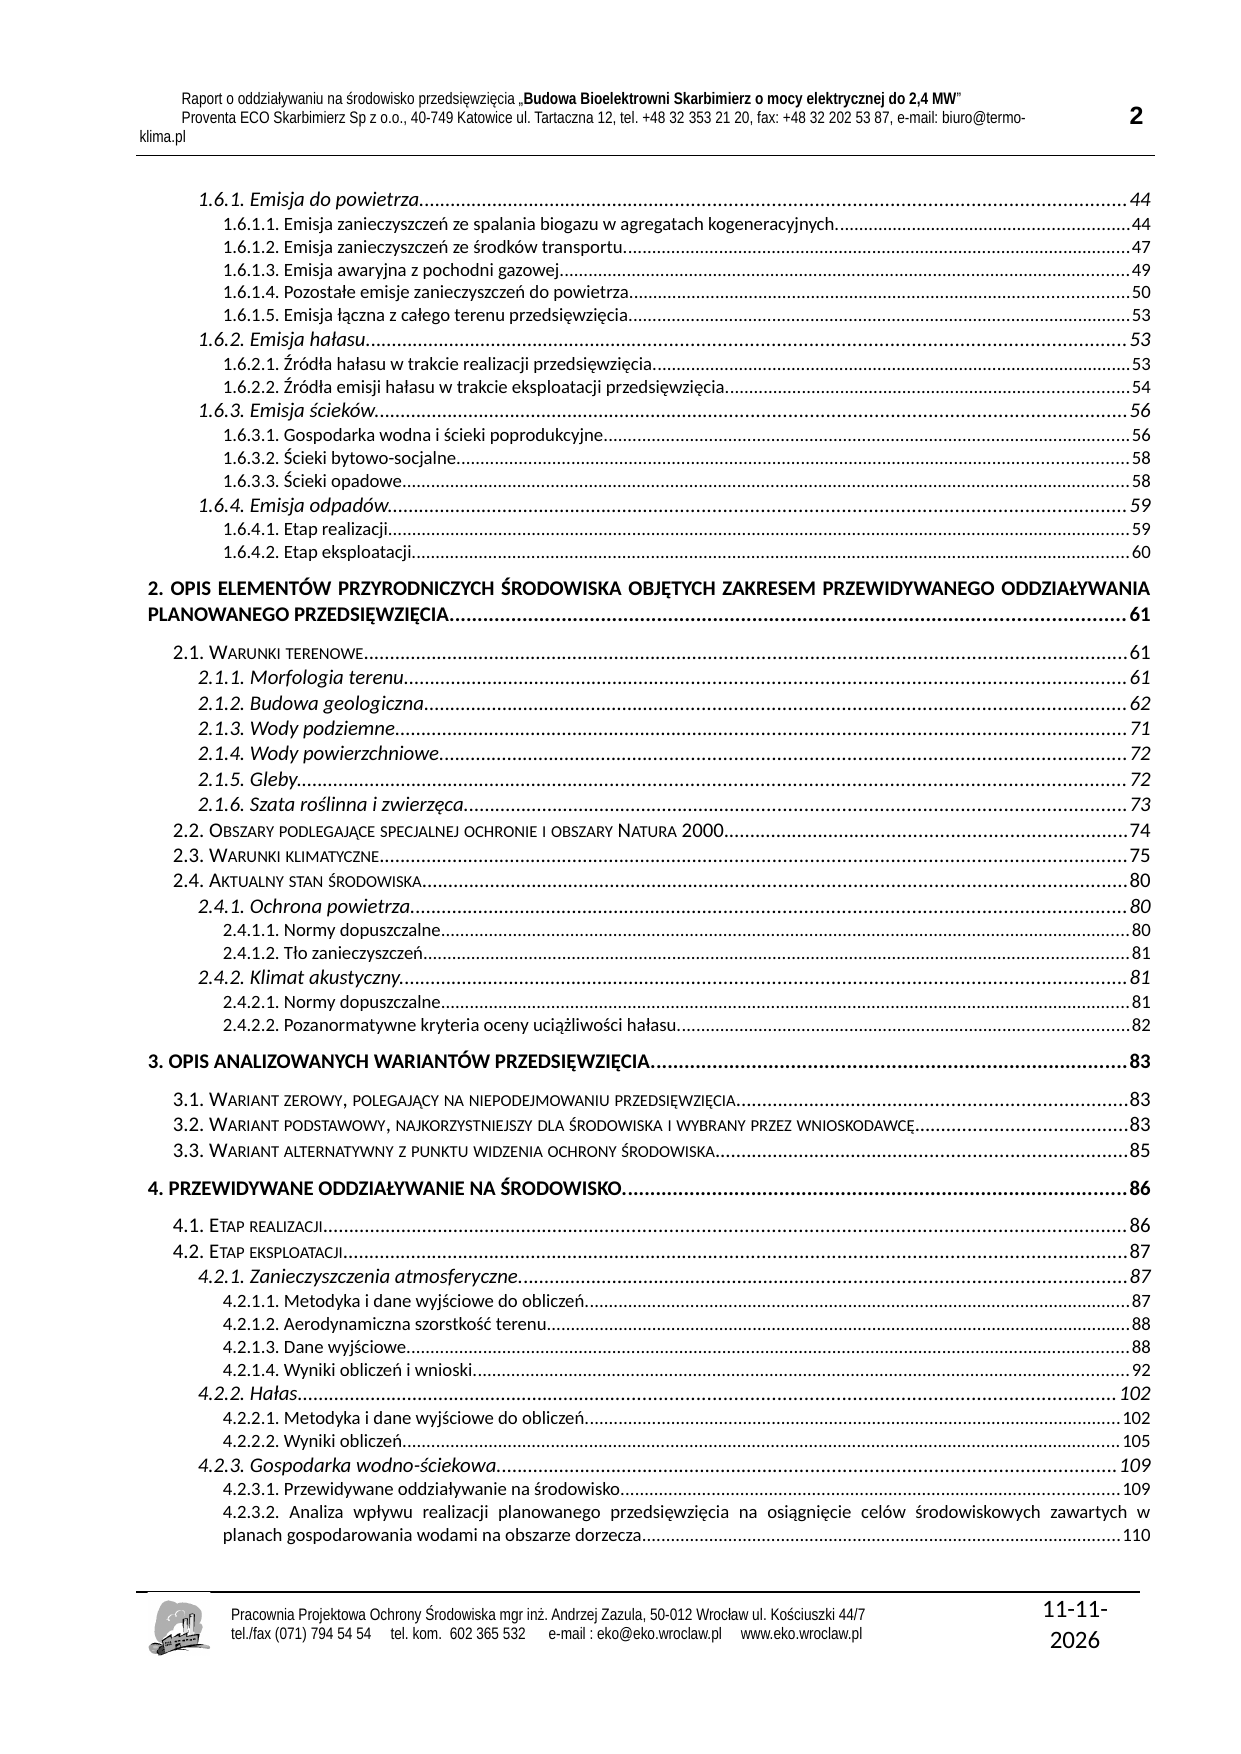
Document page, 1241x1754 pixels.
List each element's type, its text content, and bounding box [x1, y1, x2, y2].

picture [147, 1592, 211, 1656]
text 2.4. Aktualny stan środowiska. 80 [173, 868, 1152, 893]
text 1.6.1.5. Emisja łączna z całego terenu przedsięwzięcia. 53 [223, 303, 1152, 326]
text 4.2.3. Gospodarka wodno-ściekowa. 109 [198, 1452, 1152, 1477]
text 2.4.1. Ochrona powietrza. 80 [198, 893, 1152, 918]
text 1.6.2. Emisja hałasu. 53 [198, 326, 1152, 352]
text 4.2.1. Zanieczyszczenia atmosferyczne. 87 [198, 1263, 1152, 1289]
text 2.4.2.1. Normy dopuszczalne. 81 [223, 990, 1152, 1013]
text 4.2. Etap eksploatacji. 87 [173, 1238, 1152, 1263]
text 3.1. Wariant zerowy, polegający na niepodejmowaniu przedsięwzięcia. 83 [173, 1086, 1152, 1111]
text 4.2.1.1. Metodyka i dane wyjściowe do obliczeń. 87 [223, 1289, 1152, 1312]
text 1.6.4. Emisja odpadów. 59 [198, 492, 1152, 517]
text 2.2. Obszary podlegające specjalnej ochronie i obszary Natura 2000. 74 [173, 817, 1152, 842]
text 1.6.3. Emisja ścieków. 56 [198, 398, 1152, 423]
text 4.2.3.1. Przewidywane oddziaływanie na środowisko. 109 [223, 1477, 1152, 1500]
text 1.6.1.2. Emisja zanieczyszczeń ze środków transportu. 47 [223, 235, 1152, 258]
text 1.6.1. Emisja do powietrza. 44 [198, 186, 1152, 212]
text 1.6.2.1. Źródła hałasu w trakcie realizacji przedsięwzięcia. 53 [223, 352, 1152, 375]
text 4.2.2. Hałas. 102 [198, 1381, 1152, 1406]
text 2.1.1. Morfologia terenu. 61 [198, 664, 1152, 690]
text 1.6.4.2. Etap eksploatacji. 60 [223, 540, 1152, 563]
text 2.4.2. Klimat akustyczny. 81 [198, 964, 1152, 990]
text 1.6.1.3. Emisja awaryjna z pochodni gazowej. 49 [223, 258, 1152, 281]
text 1.6.3.3. Ścieki opadowe 58 [223, 469, 1152, 492]
text 2.4.2.2. Pozanormatywne kryteria oceny uciążliwości hałasu. 82 [223, 1013, 1152, 1036]
text 1.6.1.4. Pozostałe emisje zanieczyszczeń do powietrza. 50 [223, 281, 1152, 303]
text 2.1.4. Wody powierzchniowe. 72 [198, 741, 1152, 766]
text 1.6.2.2. Źródła emisji hałasu w trakcie eksploatacji przedsięwzięcia. 54 [223, 375, 1152, 398]
text 2.1.3. Wody podziemne. 71 [198, 715, 1152, 741]
text 2.4.1.1. Normy dopuszczalne. 80 [223, 918, 1152, 941]
text 2.1.5. Gleby. 72 [198, 766, 1152, 791]
text 2.1.6. Szata roślinna i zwierzęca. 73 [198, 791, 1152, 817]
text 4.1. Etap realizacji. 86 [173, 1213, 1152, 1238]
text 1.6.3.2. Ścieki bytowo-socjalne. 58 [223, 446, 1152, 469]
text 3.2. Wariant podstawowy, najkorzystniejszy dla środowiska i wybrany przez wnioskodawcę. 83 [173, 1111, 1152, 1137]
text 2.1. Warunki terenowe. 61 [173, 639, 1152, 664]
text 4. PRZEWIDYWANE ODDZIAŁYWANIE NA ŚRODOWISKO. 86 [148, 1175, 1152, 1200]
text 4.2.2.2. Wyniki obliczeń. 105 [223, 1429, 1152, 1452]
text 4.2.2.1. Metodyka i dane wyjściowe do obliczeń. 102 [223, 1406, 1152, 1429]
text 3.3. Wariant alternatywny z punktu widzenia ochrony środowiska. 85 [173, 1137, 1152, 1162]
text 4.2.1.2. Aerodynamiczna szorstkość terenu. 88 [223, 1312, 1152, 1335]
text 4.2.3.2. Analiza wpływu realizacji planowanego przedsięwzięcia na osiągnięcie celów środowiskowych zawartych w planach gospodarowania wodami na obszarze dorzecza. 110 [223, 1500, 1152, 1546]
text 4.2.1.4. Wyniki obliczeń i wnioski. 92 [223, 1358, 1152, 1381]
text 1.6.4.1. Etap realizacji. 59 [223, 517, 1152, 540]
text 1.6.1.1. Emisja zanieczyszczeń ze spalania biogazu w agregatach kogeneracyjnych. 44 [223, 212, 1152, 235]
text 2.3. Warunki klimatyczne. 75 [173, 842, 1152, 868]
text 4.2.1.3. Dane wyjściowe. 88 [223, 1335, 1152, 1358]
text 2. OPIS ELEMENTÓW PRZYRODNICZYCH ŚRODOWISKA OBJĘTYCH ZAKRESEM PRZEWIDYWANEGO ODDZIAŁYWANIA PLANOWANEGO PRZEDSIĘWZIĘCIA. 61 [148, 576, 1152, 626]
text 1.6.3.1. Gospodarka wodna i ścieki poprodukcyjne. 56 [223, 423, 1152, 446]
text 2.4.1.2. Tło zanieczyszczeń. 81 [223, 941, 1152, 964]
text 2.1.2. Budowa geologiczna. 62 [198, 690, 1152, 715]
text 3. OPIS ANALIZOWANYCH WARIANTÓW PRZEDSIĘWZIĘCIA. 83 [148, 1048, 1152, 1073]
